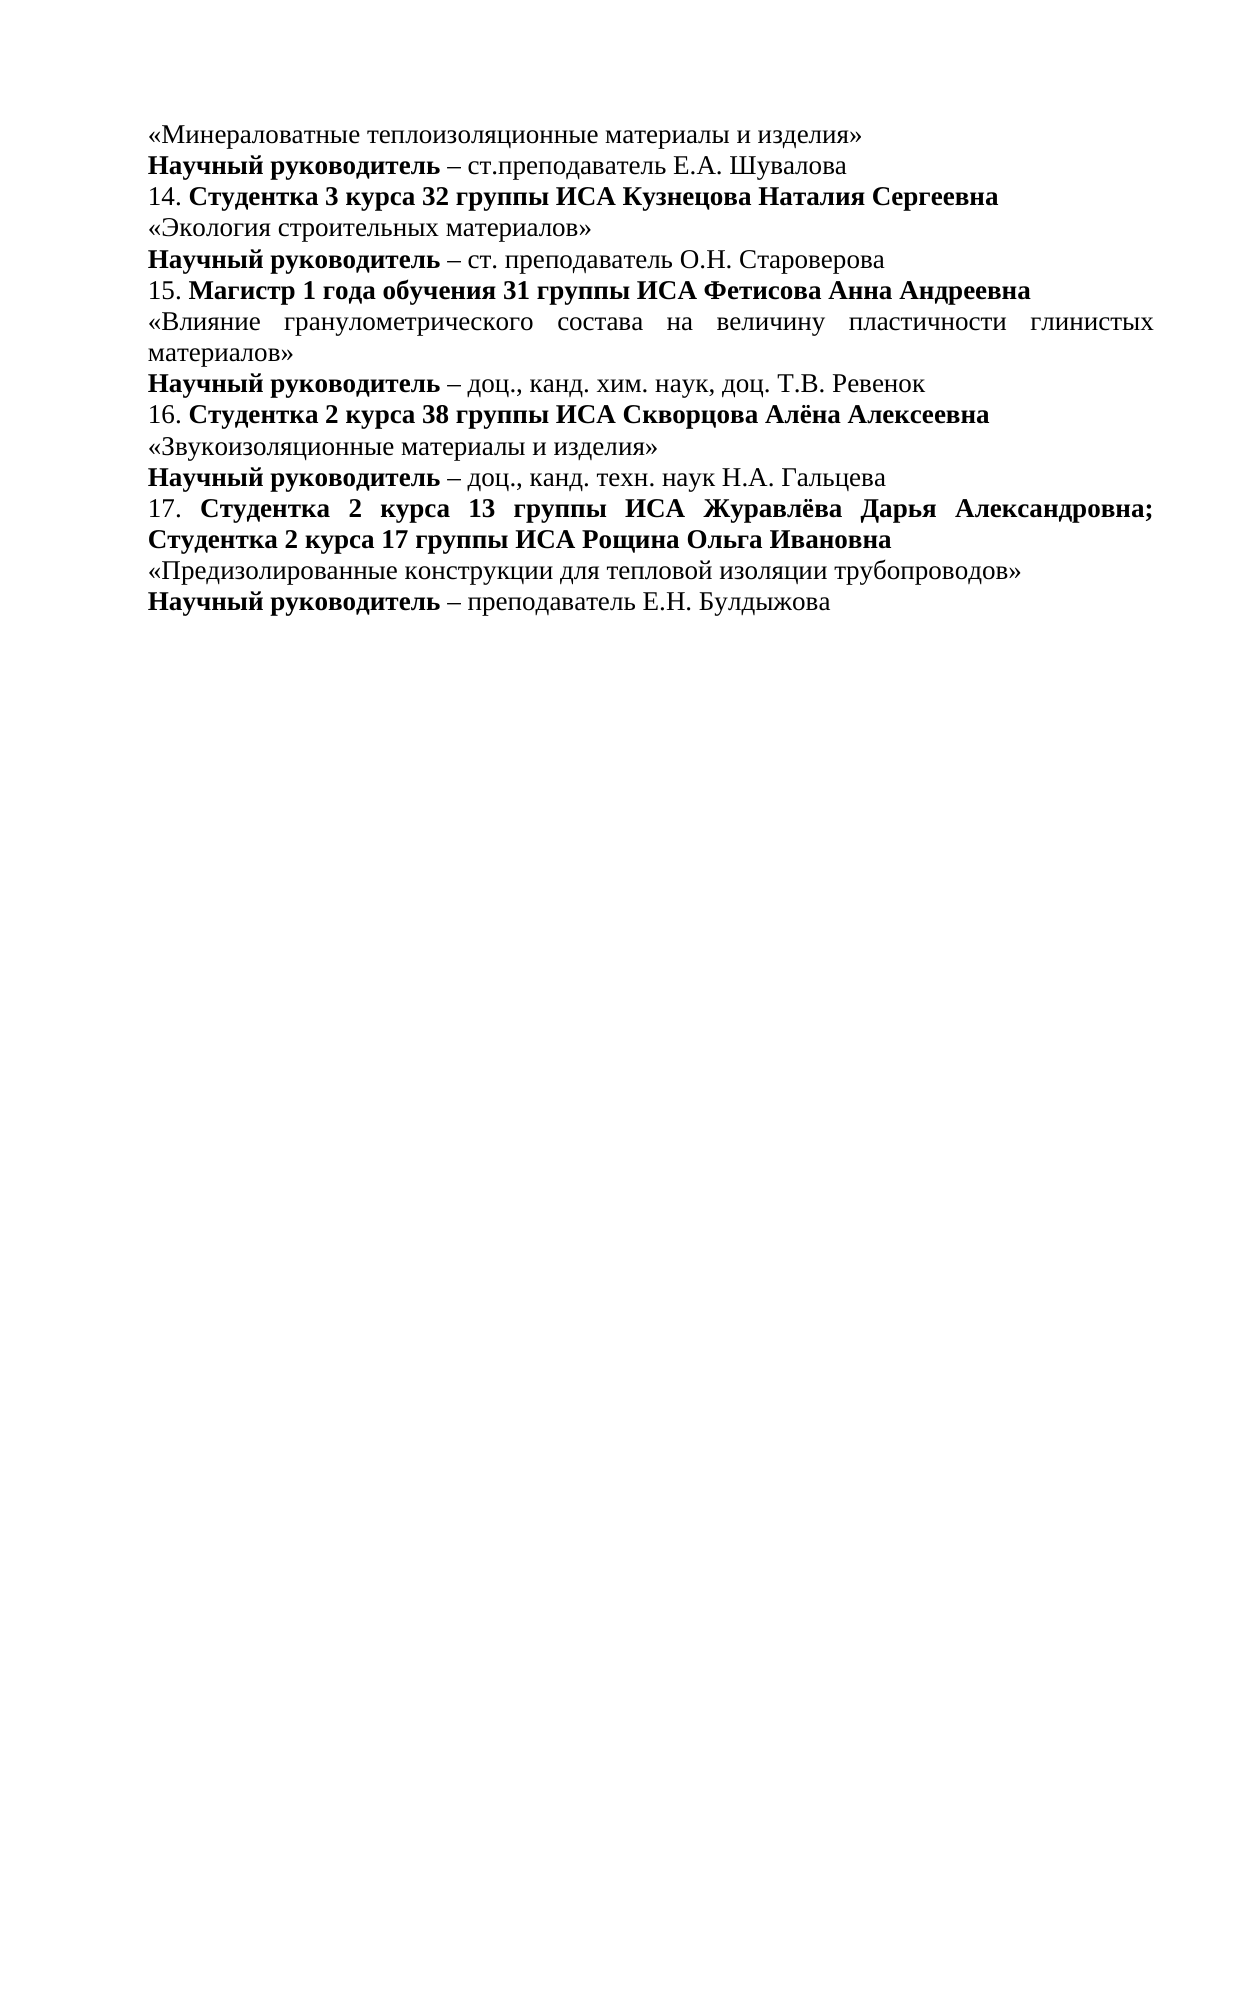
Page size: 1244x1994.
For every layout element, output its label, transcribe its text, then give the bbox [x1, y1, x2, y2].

text Научный руководитель – ст. преподаватель О.Н. Староверова [148, 243, 1155, 274]
text Научный руководитель – ст.преподаватель Е.А. Шувалова [148, 149, 1155, 180]
text «Предизолированные конструкции для тепловой изоляции трубопроводов» [148, 554, 1155, 585]
text «Звукоизоляционные материалы и изделия» [148, 429, 1155, 461]
text «Экология строительных материалов» [148, 212, 1155, 243]
text 16. Студентка 2 курса 38 группы ИСА Скворцова Алёна Алексеевна [148, 398, 1155, 429]
text Научный руководитель – преподаватель Е.Н. Булдыжова [148, 585, 1155, 616]
text «Минераловатные теплоизоляционные материалы и изделия» [148, 118, 1155, 149]
text «Влияние гранулометрического состава на величину пластичности глинистых материалов» [148, 305, 1155, 367]
text 14. Студентка 3 курса 32 группы ИСА Кузнецова Наталия Сергеевна [148, 180, 1155, 212]
text 17. Студентка 2 курса 13 группы ИСА Журавлёва Дарья Александровна; Студентка 2 курса 17 группы ИСА Рощина Ольга Ивановна [148, 492, 1155, 554]
text Научный руководитель – доц., канд. техн. наук Н.А. Гальцева [148, 461, 1155, 492]
text Научный руководитель – доц., канд. хим. наук, доц. Т.В. Ревенок [148, 367, 1155, 398]
text 15. Магистр 1 года обучения 31 группы ИСА Фетисова Анна Андреевна [148, 274, 1155, 305]
